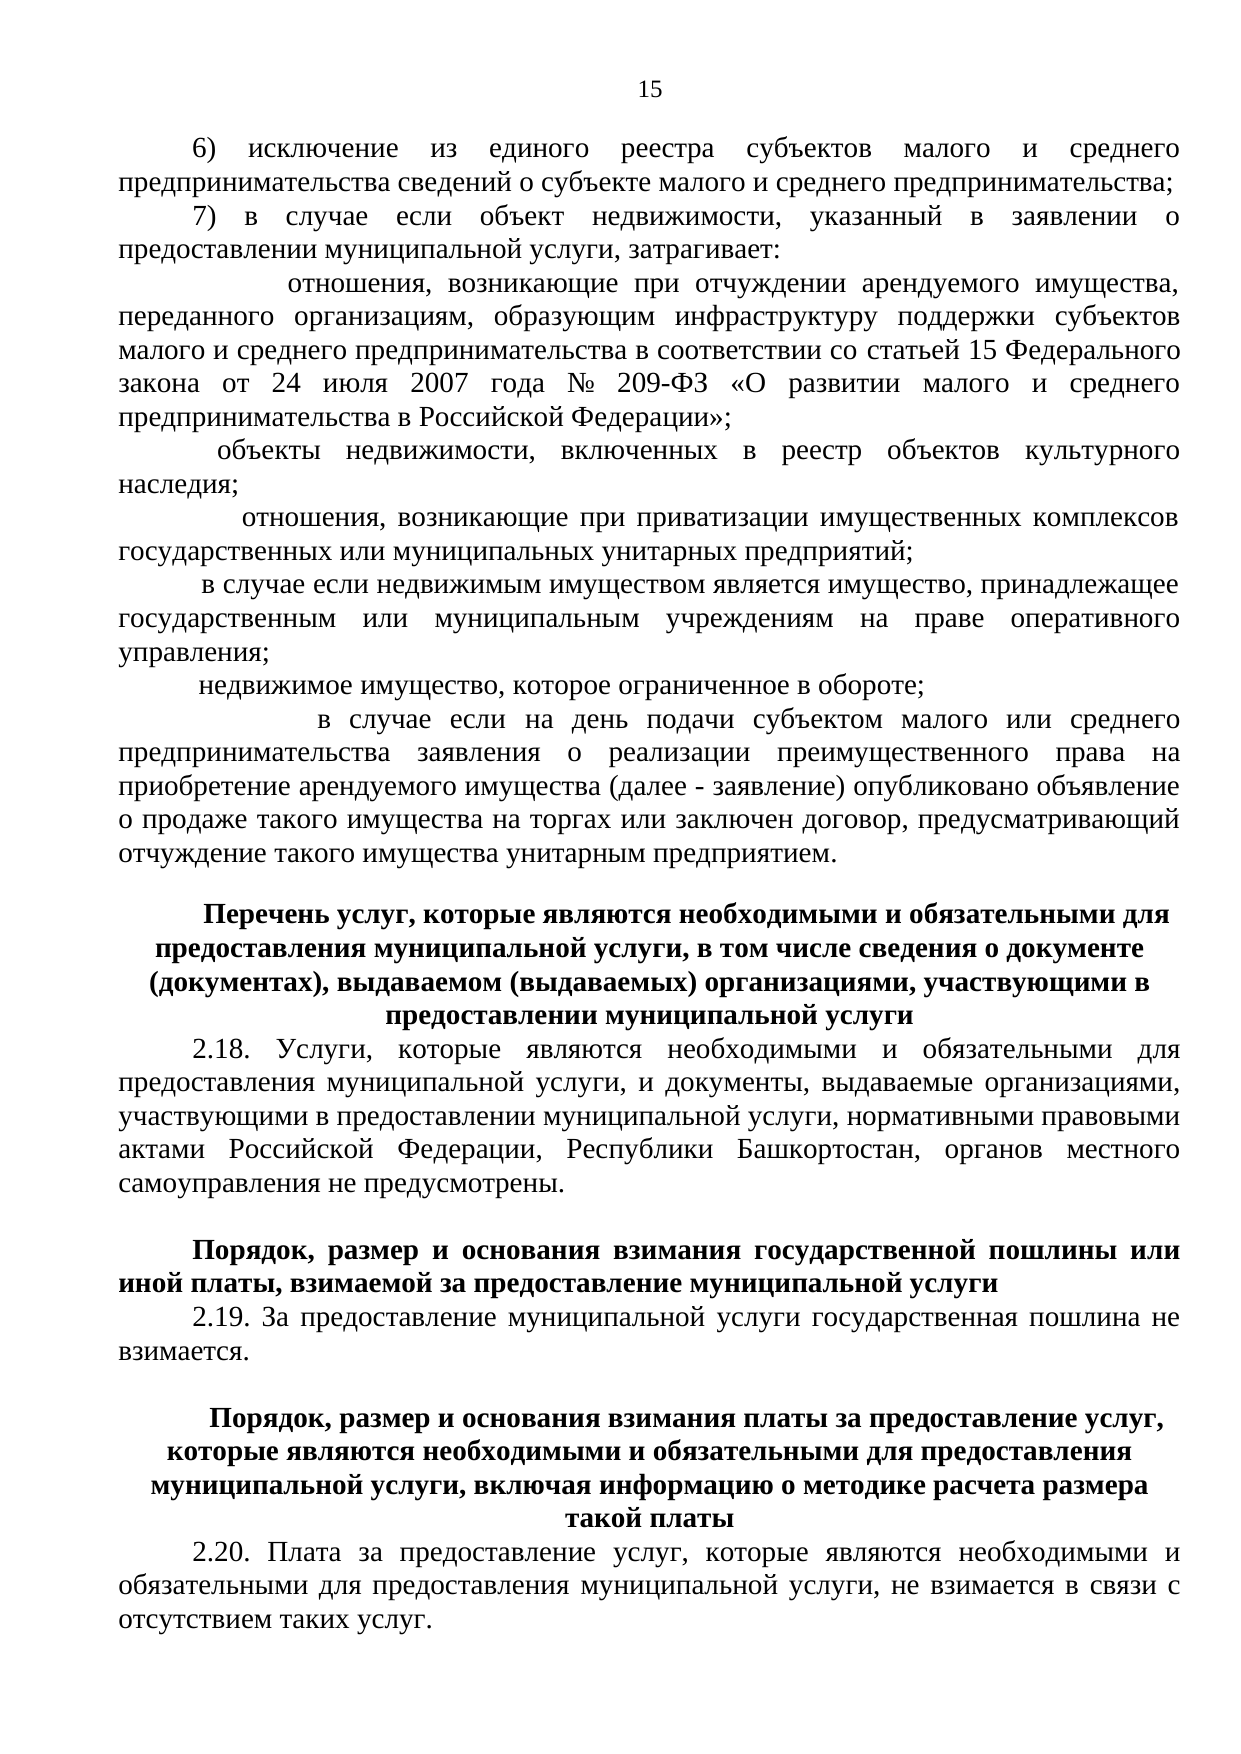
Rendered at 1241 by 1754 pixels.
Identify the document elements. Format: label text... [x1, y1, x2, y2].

text недвижимое имущество, которое ограниченное в обороте; [118, 667, 1181, 701]
text Перечень услуг, которые являются необходимыми и обязательными для предоставления муниципальной услуги, в том числе сведения о документе (документах), выдаваемом (выдаваемых) организациями, участвующими в предоставлении муниципальной услуги [118, 897, 1181, 1031]
text 2.19. За предоставление муниципальной услуги государственная пошлина не взимается. [118, 1299, 1181, 1366]
text Порядок, размер и основания взимания государственной пошлины или иной платы, взимаемой за предоставление муниципальной услуги [118, 1232, 1181, 1299]
text в случае если недвижимым имуществом является имущество, принадлежащее государственным или муниципальным учреждениям на праве оперативного управления; [118, 567, 1181, 667]
text Порядок, размер и основания взимания платы за предоставление услуг, которые являются необходимыми и обязательными для предоставления муниципальной услуги, включая информацию о методике расчета размера такой платы [118, 1400, 1181, 1534]
text 7) в случае если объект недвижимости, указанный в заявлении о предоставлении муниципальной услуги, затрагивает: [118, 198, 1181, 265]
text отношения, возникающие при приватизации имущественных комплексов государственных или муниципальных унитарных предприятий; [118, 499, 1181, 567]
text объекты недвижимости, включенных в реестр объектов культурного наследия; [118, 432, 1181, 499]
text в случае если на день подачи субъектом малого или среднего предпринимательства заявления о реализации преимущественного права на приобретение арендуемого имущества (далее - заявление) опубликовано объявление о продаже такого имущества на торгах или заключен договор, предусматривающий отчуждение такого имущества унитарным предприятием. [118, 701, 1181, 868]
text 6) исключение из единого реестра субъектов малого и среднего предпринимательства сведений о субъекте малого и среднего предпринимательства; [118, 131, 1181, 198]
text 2.20. Плата за предоставление услуг, которые являются необходимыми и обязательными для предоставления муниципальной услуги, не взимается в связи с отсутствием таких услуг. [118, 1534, 1181, 1634]
text отношения, возникающие при отчуждении арендуемого имущества, переданного организациям, образующим инфраструктуру поддержки субъектов малого и среднего предпринимательства в соответствии со статьей 15 Федерального закона от 24 июля 2007 года № 209-ФЗ «О развитии малого и среднего предпринимательства в Российской Федерации»; [118, 265, 1181, 432]
text 2.18. Услуги, которые являются необходимыми и обязательными для предоставления муниципальной услуги, и документы, выдаваемые организациями, участвующими в предоставлении муниципальной услуги, нормативными правовыми актами Российской Федерации, Республики Башкортостан, органов местного самоуправления не предусмотрены. [118, 1031, 1181, 1198]
